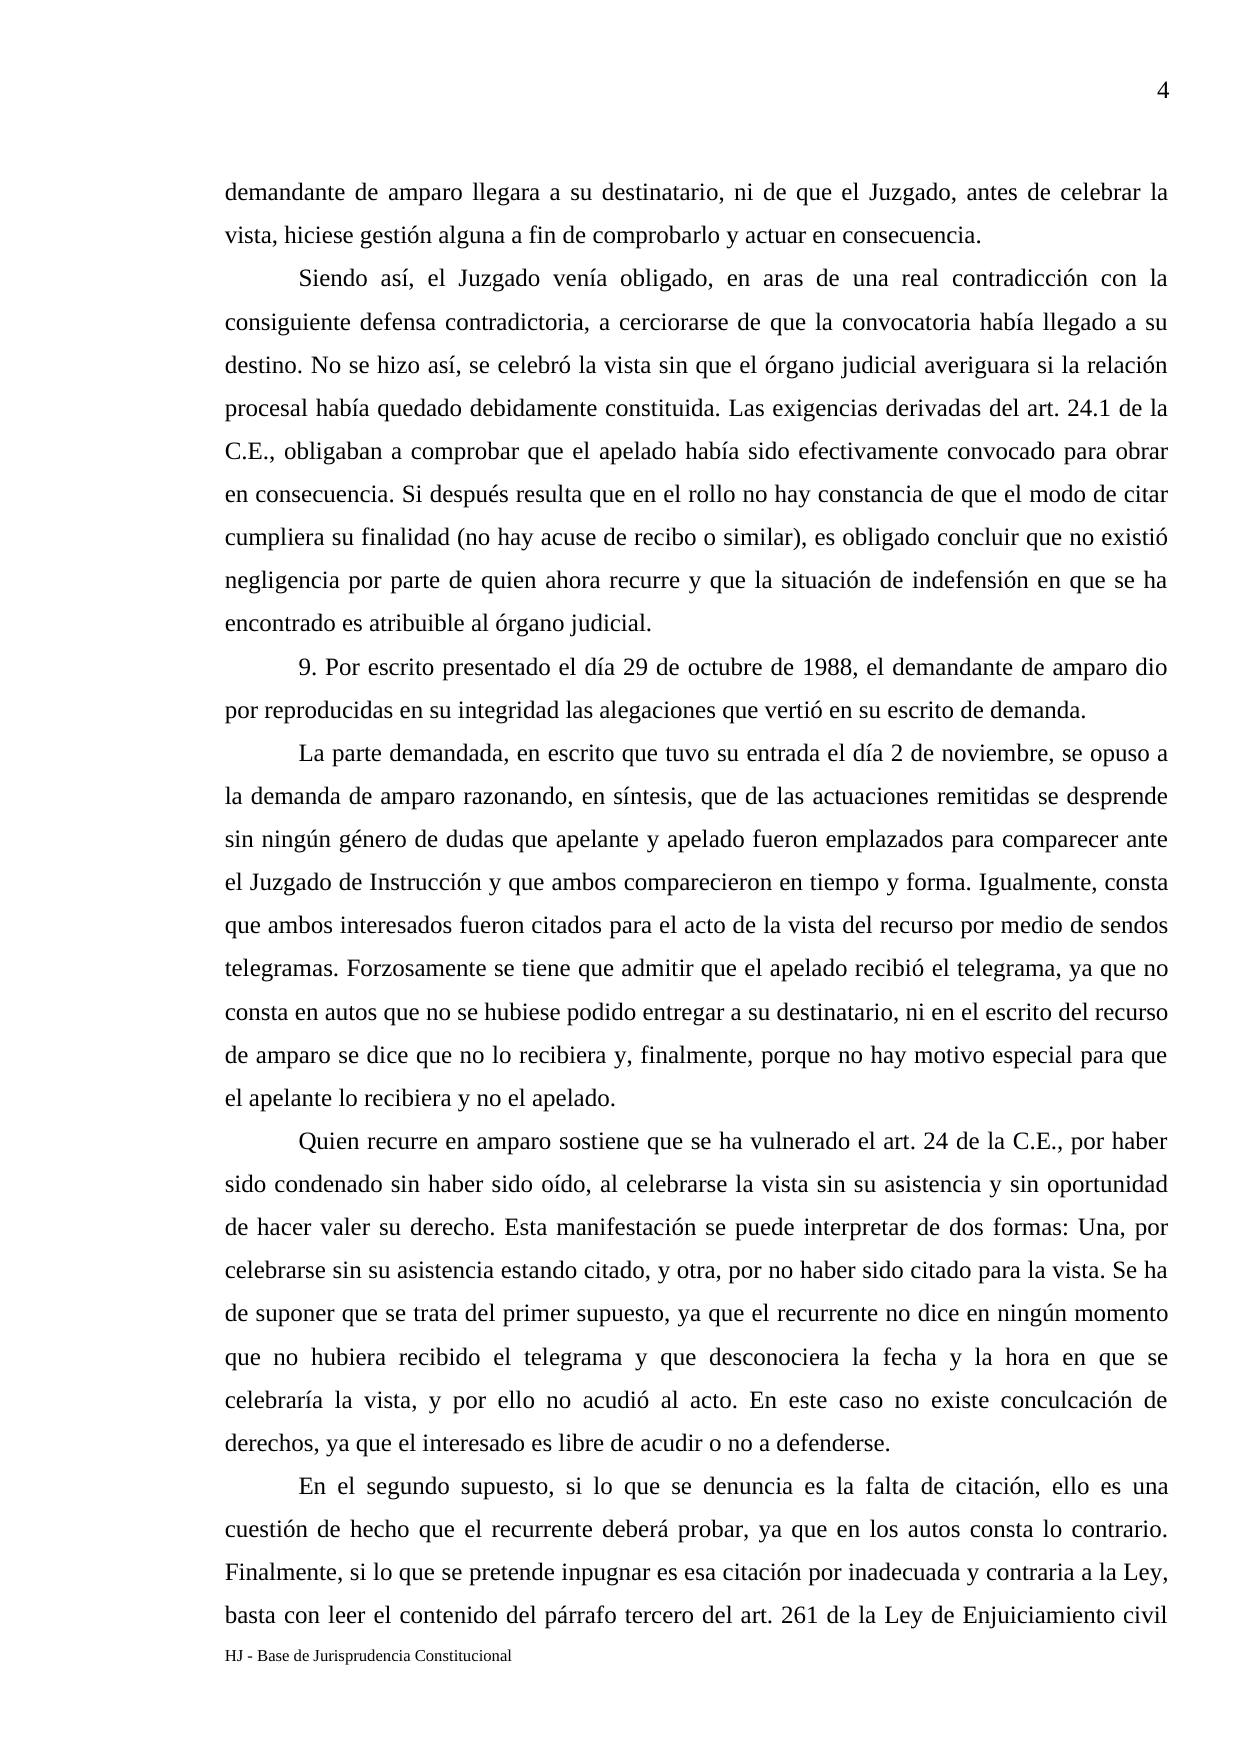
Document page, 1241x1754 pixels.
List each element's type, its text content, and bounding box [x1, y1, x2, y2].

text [224, 177, 1169, 249]
text Quien recurre en amparo sostiene que se ha vulnerado el art. 24 de la C.E., por haber sido condenado sin haber sido oído, al celebrarse la vista sin su asistencia y sin oportunidad de hacer valer su derecho. Esta manifestación se puede interpretar de dos formas: Una, por celebrarse sin su asistencia estando citado, y otra, por no haber sido citado para la vista. Se ha de suponer que se trata del primer supuesto, ya que el recurrente no dice en ningún momento que no hubiera recibido el telegrama y que desconociera la fecha y la hora en que se celebraría la vista, y por ello no acudió al acto. En este caso no existe conculcación de derechos, ya que el interesado es libre de acudir o no a defenderse. [224, 1126, 1169, 1457]
text 9. Por escrito presentado el día 29 de octubre de 1988, el demandante de amparo dio por reproducidas en su integridad las alegaciones que vertió en su escrito de demanda. [224, 652, 1169, 723]
text La parte demandada, en escrito que tuvo su entrada el día 2 de noviembre, se opuso a la demanda de amparo razonando, en síntesis, que de las actuaciones remitidas se desprende sin ningún género de dudas que apelante y apelado fueron emplazados para comparecer ante el Juzgado de Instrucción y que ambos comparecieron en tiempo y forma. Igualmente, consta que ambos interesados fueron citados para el acto de la vista del recurso por medio de sendos telegramas. Forzosamente se tiene que admitir que el apelado recibió el telegrama, ya que no consta en autos que no se hubiese podido entregar a su destinatario, ni en el escrito del recurso de amparo se dice que no lo recibiera y, finalmente, porque no hay motivo especial para que el apelante lo recibiera y no el apelado. [224, 738, 1169, 1112]
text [224, 1471, 1169, 1629]
text Siendo así, el Juzgado venía obligado, en aras de una real contradicción con la consiguiente defensa contradictoria, a cerciorarse de que la convocatoria había llegado a su destino. No se hizo así, se celebró la vista sin que el órgano judicial averiguara si la relación procesal había quedado debidamente constituida. Las exigencias derivadas del art. 24.1 de la C.E., obligaban a comprobar que el apelado había sido efectivamente convocado para obrar en consecuencia. Si después resulta que en el rollo no hay constancia de que el modo de citar cumpliera su finalidad (no hay acuse de recibo o similar), es obligado concluir que no existió negligencia por parte de quien ahora recurre y que la situación de indefensión en que se ha encontrado es atribuible al órgano judicial. [224, 263, 1169, 637]
